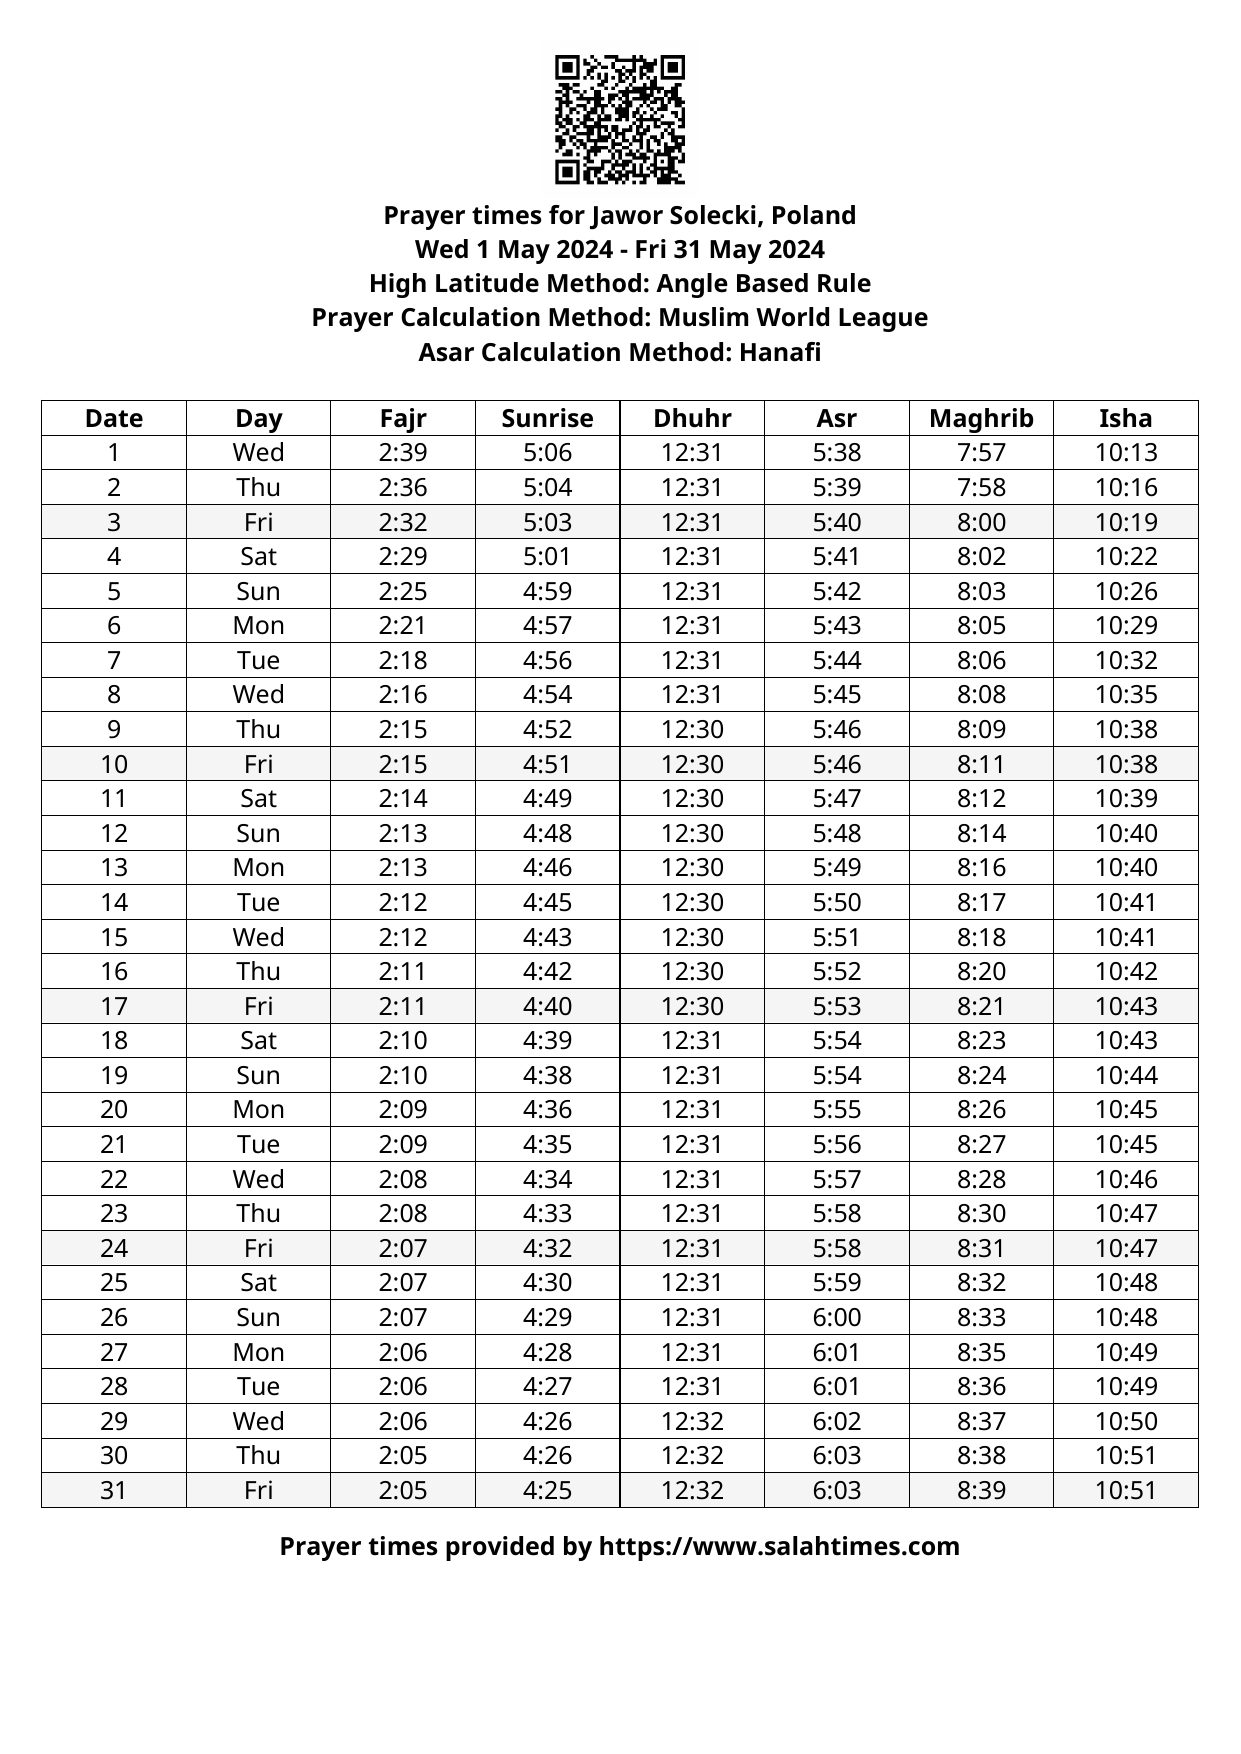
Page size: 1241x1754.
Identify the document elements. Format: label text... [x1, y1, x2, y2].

table_cell 5:50 [765, 885, 909, 919]
table_cell 2:36 [331, 470, 475, 504]
table_cell 5 [42, 574, 186, 607]
table_cell Wed [187, 1404, 330, 1437]
table_cell 6:01 [765, 1335, 909, 1368]
table_cell 10:45 [1054, 1093, 1198, 1126]
table_cell 5:01 [476, 539, 619, 573]
table_cell 4:43 [476, 920, 619, 953]
table_cell 12:31 [621, 609, 764, 642]
table_cell 4:32 [476, 1231, 619, 1264]
table_cell 10:51 [1054, 1439, 1198, 1472]
table_cell 12:31 [621, 539, 764, 573]
table_cell Fri [187, 747, 330, 780]
table_cell 12:30 [621, 885, 764, 919]
table_cell 8:31 [910, 1231, 1053, 1264]
table_cell Sun [187, 574, 330, 607]
table_cell 8:24 [910, 1058, 1053, 1092]
table_cell Thu [187, 712, 330, 746]
table_cell 12:31 [621, 1127, 764, 1161]
table_cell 10:22 [1054, 539, 1198, 573]
table_cell 12:30 [621, 712, 764, 746]
table_cell Sat [187, 781, 330, 815]
table_cell 2:07 [331, 1300, 475, 1334]
table_cell 8:00 [910, 505, 1053, 538]
table_cell 2:21 [331, 609, 475, 642]
table_cell 2:15 [331, 747, 475, 780]
table_cell 10:42 [1054, 954, 1198, 988]
table_cell 2:18 [331, 643, 475, 677]
table_cell Mon [187, 1335, 330, 1368]
table_cell 5:54 [765, 1024, 909, 1057]
table_cell Tue [187, 885, 330, 919]
table_cell 8:39 [910, 1473, 1053, 1507]
table_cell 27 [42, 1335, 186, 1368]
table_cell 5:04 [476, 470, 619, 504]
table_cell 4:38 [476, 1058, 619, 1092]
table_cell 5:44 [765, 643, 909, 677]
table_cell 8:16 [910, 851, 1053, 884]
table_cell 4:30 [476, 1266, 619, 1299]
table_cell 8:35 [910, 1335, 1053, 1368]
table_cell 10:40 [1054, 816, 1198, 849]
table_cell 2:05 [331, 1473, 475, 1507]
table_cell 4:26 [476, 1439, 619, 1472]
table_cell 4:54 [476, 678, 619, 711]
table_cell 10:46 [1054, 1162, 1198, 1195]
table_cell Fri [187, 505, 330, 538]
table_cell 10:43 [1054, 989, 1198, 1022]
table_cell Wed [187, 436, 330, 469]
table_cell 12:31 [621, 1196, 764, 1230]
table_cell 12:30 [621, 954, 764, 988]
table_cell 22 [42, 1162, 186, 1195]
table_cell 2:10 [331, 1024, 475, 1057]
table_cell 8:20 [910, 954, 1053, 988]
table_cell Mon [187, 609, 330, 642]
table_cell Wed [187, 920, 330, 953]
table_cell 10:41 [1054, 920, 1198, 953]
table_cell 8:38 [910, 1439, 1053, 1472]
table_cell 12:31 [621, 470, 764, 504]
table_cell 4:25 [476, 1473, 619, 1507]
table_cell 12:31 [621, 1162, 764, 1195]
table_cell 4:28 [476, 1335, 619, 1368]
table_cell 4:40 [476, 989, 619, 1022]
table_cell 5:57 [765, 1162, 909, 1195]
table_cell 4 [42, 539, 186, 573]
table_cell 2:06 [331, 1335, 475, 1368]
table_cell 2:08 [331, 1162, 475, 1195]
table_cell 10:49 [1054, 1335, 1198, 1368]
table_cell Sat [187, 1266, 330, 1299]
table_cell 12:31 [621, 1266, 764, 1299]
table_cell 9 [42, 712, 186, 746]
table_cell 8:26 [910, 1093, 1053, 1126]
table_cell 8:09 [910, 712, 1053, 746]
table_cell 5:43 [765, 609, 909, 642]
table_cell 2:39 [331, 436, 475, 469]
table_cell 2:14 [331, 781, 475, 815]
table_cell 30 [42, 1439, 186, 1472]
table_cell 8:37 [910, 1404, 1053, 1437]
table_cell 12:31 [621, 1093, 764, 1126]
table_cell 8:08 [910, 678, 1053, 711]
table_cell 12:31 [621, 1300, 764, 1334]
table_cell 5:52 [765, 954, 909, 988]
table_cell 19 [42, 1058, 186, 1092]
table_cell 4:48 [476, 816, 619, 849]
table_cell Sun [187, 1300, 330, 1334]
table_cell 5:58 [765, 1196, 909, 1230]
table_cell 8:21 [910, 989, 1053, 1022]
table_header Date [42, 401, 186, 434]
table_cell 4:26 [476, 1404, 619, 1437]
table_cell 26 [42, 1300, 186, 1334]
table_cell Tue [187, 1369, 330, 1403]
table_cell 12:32 [621, 1473, 764, 1507]
table_cell 10:49 [1054, 1369, 1198, 1403]
table_header Sunrise [476, 401, 619, 434]
table_cell 4:46 [476, 851, 619, 884]
table_cell 5:54 [765, 1058, 909, 1092]
table_cell 10:26 [1054, 574, 1198, 607]
table_cell 10:16 [1054, 470, 1198, 504]
table_cell 21 [42, 1127, 186, 1161]
table_cell 8:17 [910, 885, 1053, 919]
text Asar Calculation Method: Hanafi [42, 334, 1198, 368]
table_cell 8:12 [910, 781, 1053, 815]
table_cell 5:46 [765, 747, 909, 780]
table_cell 17 [42, 989, 186, 1022]
table_cell 25 [42, 1266, 186, 1299]
table_cell 2:13 [331, 851, 475, 884]
table_cell 10:47 [1054, 1196, 1198, 1230]
table_cell 10:51 [1054, 1473, 1198, 1507]
table_cell 5:40 [765, 505, 909, 538]
table_cell 6:03 [765, 1439, 909, 1472]
table_cell 10:48 [1054, 1266, 1198, 1299]
table_cell Sat [187, 539, 330, 573]
text Wed 1 May 2024 - Fri 31 May 2024 [42, 232, 1198, 266]
table_cell Fri [187, 989, 330, 1022]
table_cell 10:47 [1054, 1231, 1198, 1264]
table_cell 8:11 [910, 747, 1053, 780]
table_cell 4:45 [476, 885, 619, 919]
table_cell 20 [42, 1093, 186, 1126]
text Prayer Calculation Method: Muslim World League [42, 300, 1198, 334]
table_cell 14 [42, 885, 186, 919]
table_cell 2:08 [331, 1196, 475, 1230]
table_cell 5:47 [765, 781, 909, 815]
table_cell 12:30 [621, 989, 764, 1022]
table_cell 10:48 [1054, 1300, 1198, 1334]
table_cell 8:33 [910, 1300, 1053, 1334]
table_cell 5:56 [765, 1127, 909, 1161]
table_cell 8:18 [910, 920, 1053, 953]
table_cell 2 [42, 470, 186, 504]
table_cell 6:02 [765, 1404, 909, 1437]
table_cell 12:31 [621, 643, 764, 677]
table_cell 2:12 [331, 885, 475, 919]
table_header Dhuhr [621, 401, 764, 434]
table_header Isha [1054, 401, 1198, 434]
table_cell 12:31 [621, 1231, 764, 1264]
text High Latitude Method: Angle Based Rule [42, 266, 1198, 300]
table_cell 4:35 [476, 1127, 619, 1161]
table_cell 8:32 [910, 1266, 1053, 1299]
text Prayer times provided by https://www.salahtimes.com [42, 1528, 1198, 1563]
table_cell 12:30 [621, 816, 764, 849]
table_cell 3 [42, 505, 186, 538]
table_cell 10:44 [1054, 1058, 1198, 1092]
table_cell 31 [42, 1473, 186, 1507]
table_cell Tue [187, 643, 330, 677]
table_cell 13 [42, 851, 186, 884]
table_cell Thu [187, 954, 330, 988]
table_cell Tue [187, 1127, 330, 1161]
table_cell 4:52 [476, 712, 619, 746]
table_cell Sun [187, 816, 330, 849]
table_cell 4:39 [476, 1024, 619, 1057]
table_cell 8:28 [910, 1162, 1053, 1195]
table_cell 2:11 [331, 989, 475, 1022]
table_cell 12:31 [621, 1335, 764, 1368]
table_cell 12:32 [621, 1439, 764, 1472]
table_cell 6:01 [765, 1369, 909, 1403]
table_cell 8:14 [910, 816, 1053, 849]
table_cell 8:03 [910, 574, 1053, 607]
table_cell 10:40 [1054, 851, 1198, 884]
table_cell 5:03 [476, 505, 619, 538]
table_cell 5:45 [765, 678, 909, 711]
table_cell 10:35 [1054, 678, 1198, 711]
table_cell 5:06 [476, 436, 619, 469]
table_cell 2:15 [331, 712, 475, 746]
picture [542, 41, 699, 198]
table_cell 6 [42, 609, 186, 642]
table_cell 4:51 [476, 747, 619, 780]
table_cell 12:30 [621, 781, 764, 815]
table_cell Sat [187, 1024, 330, 1057]
table_cell 4:42 [476, 954, 619, 988]
table_cell 5:48 [765, 816, 909, 849]
table_cell 10:38 [1054, 747, 1198, 780]
table_cell Thu [187, 1439, 330, 1472]
table_cell 12:31 [621, 678, 764, 711]
table_cell 15 [42, 920, 186, 953]
table_cell 7:57 [910, 436, 1053, 469]
table_cell 7:58 [910, 470, 1053, 504]
table_cell 10:39 [1054, 781, 1198, 815]
table_cell 12:30 [621, 851, 764, 884]
table_cell 4:34 [476, 1162, 619, 1195]
table_cell 2:32 [331, 505, 475, 538]
table_cell 8 [42, 678, 186, 711]
table_header Day [187, 401, 330, 434]
table_cell 29 [42, 1404, 186, 1437]
table_cell 2:09 [331, 1093, 475, 1126]
table_cell 8:30 [910, 1196, 1053, 1230]
table_cell 12:31 [621, 505, 764, 538]
table_cell 4:36 [476, 1093, 619, 1126]
table_cell 24 [42, 1231, 186, 1264]
table_cell Wed [187, 678, 330, 711]
table_cell 12:32 [621, 1404, 764, 1437]
table_header Maghrib [910, 401, 1053, 434]
table_cell Fri [187, 1473, 330, 1507]
table_cell 5:39 [765, 470, 909, 504]
table_cell 6:00 [765, 1300, 909, 1334]
table_cell 18 [42, 1024, 186, 1057]
table_cell 10:38 [1054, 712, 1198, 746]
table_cell 12:31 [621, 574, 764, 607]
table_cell 2:07 [331, 1266, 475, 1299]
table_cell 28 [42, 1369, 186, 1403]
table_cell 4:57 [476, 609, 619, 642]
table_cell 10 [42, 747, 186, 780]
table_cell 10:45 [1054, 1127, 1198, 1161]
text Prayer times for Jawor Solecki, Poland [42, 198, 1198, 232]
table_cell 5:51 [765, 920, 909, 953]
table_cell 6:03 [765, 1473, 909, 1507]
table_cell 4:27 [476, 1369, 619, 1403]
table_cell Thu [187, 1196, 330, 1230]
table_cell 4:33 [476, 1196, 619, 1230]
table_cell 7 [42, 643, 186, 677]
table_cell 23 [42, 1196, 186, 1230]
table_cell 8:02 [910, 539, 1053, 573]
table_cell 5:49 [765, 851, 909, 884]
table_cell Sun [187, 1058, 330, 1092]
table_cell 5:59 [765, 1266, 909, 1299]
table_cell 2:06 [331, 1404, 475, 1437]
table_cell 12:31 [621, 1369, 764, 1403]
table_cell 10:13 [1054, 436, 1198, 469]
table_cell 10:50 [1054, 1404, 1198, 1437]
table_cell 2:13 [331, 816, 475, 849]
table_header Asr [765, 401, 909, 434]
table_cell 11 [42, 781, 186, 815]
table_cell 2:05 [331, 1439, 475, 1472]
table_cell 10:32 [1054, 643, 1198, 677]
table_cell 1 [42, 436, 186, 469]
table_cell 10:41 [1054, 885, 1198, 919]
table_cell 10:19 [1054, 505, 1198, 538]
table_cell 16 [42, 954, 186, 988]
table_cell 5:46 [765, 712, 909, 746]
table_cell 2:25 [331, 574, 475, 607]
table_cell 2:11 [331, 954, 475, 988]
table_cell 4:29 [476, 1300, 619, 1334]
table_cell 4:59 [476, 574, 619, 607]
table_cell Wed [187, 1162, 330, 1195]
table_cell 8:36 [910, 1369, 1053, 1403]
table_cell 2:10 [331, 1058, 475, 1092]
table_cell 12:31 [621, 436, 764, 469]
table_cell 2:12 [331, 920, 475, 953]
table_cell 2:29 [331, 539, 475, 573]
table_cell 5:42 [765, 574, 909, 607]
table_cell 12:30 [621, 920, 764, 953]
table_cell 2:09 [331, 1127, 475, 1161]
table_cell 5:41 [765, 539, 909, 573]
table_cell 8:05 [910, 609, 1053, 642]
table_cell Fri [187, 1231, 330, 1264]
table_cell 10:43 [1054, 1024, 1198, 1057]
table_cell 5:55 [765, 1093, 909, 1126]
table_cell 5:58 [765, 1231, 909, 1264]
table_cell Mon [187, 1093, 330, 1126]
table_cell Thu [187, 470, 330, 504]
table_header Fajr [331, 401, 475, 434]
table_cell 12:30 [621, 747, 764, 780]
table_cell 2:06 [331, 1369, 475, 1403]
table_cell 2:16 [331, 678, 475, 711]
table_cell 12 [42, 816, 186, 849]
table_cell 5:38 [765, 436, 909, 469]
table_cell 10:29 [1054, 609, 1198, 642]
table_cell 12:31 [621, 1058, 764, 1092]
table_cell 8:27 [910, 1127, 1053, 1161]
table_cell 8:06 [910, 643, 1053, 677]
table_cell Mon [187, 851, 330, 884]
table_cell 2:07 [331, 1231, 475, 1264]
table_cell 8:23 [910, 1024, 1053, 1057]
table_cell 12:31 [621, 1024, 764, 1057]
table_cell 4:49 [476, 781, 619, 815]
table_cell 4:56 [476, 643, 619, 677]
table_cell 5:53 [765, 989, 909, 1022]
